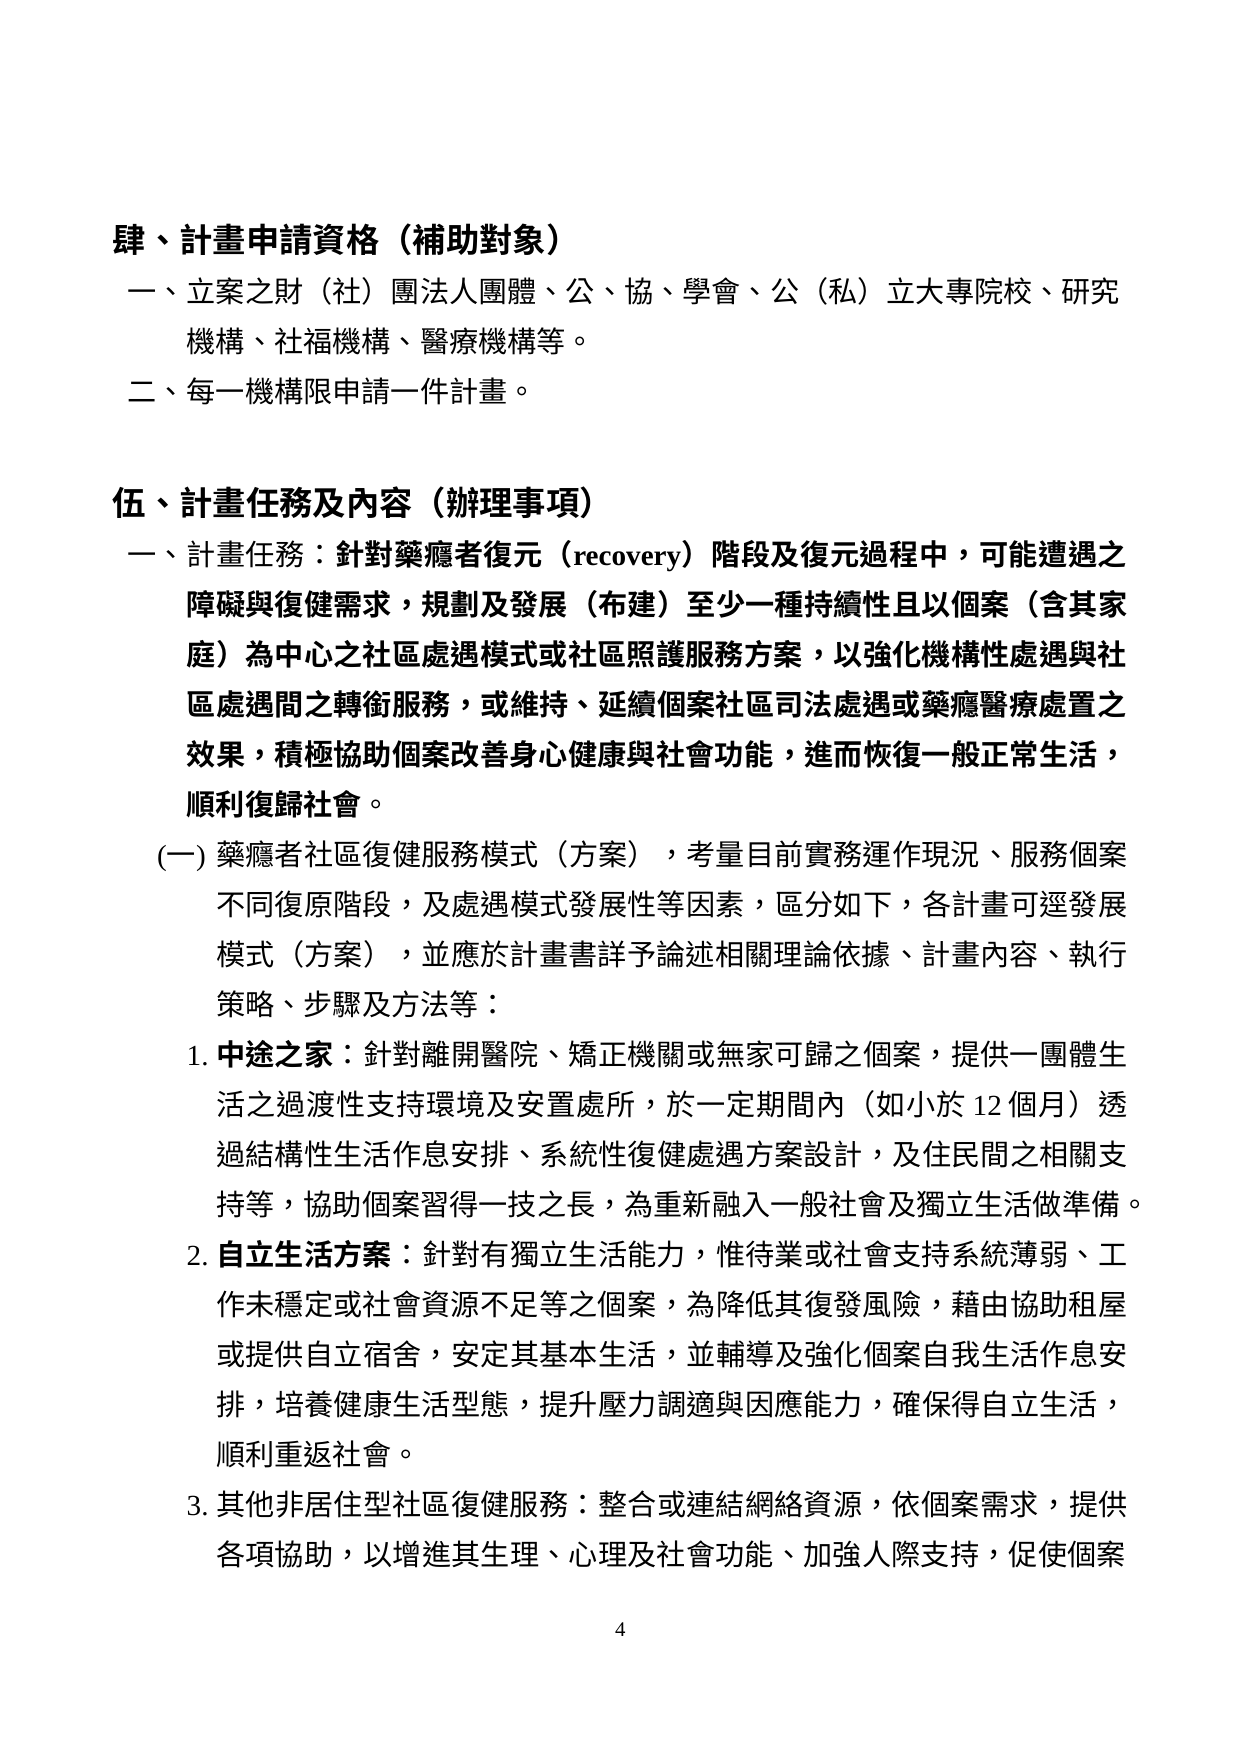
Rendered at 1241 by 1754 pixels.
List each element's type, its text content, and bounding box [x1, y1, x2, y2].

list 每一機構限申請一件計畫。 [127, 362, 1128, 412]
list 立案之財（社）團法人團體、公、協、學會、公（私）立大專院校、研究機構、社福機構、醫療機構等。 [127, 262, 1128, 362]
list 計畫申請資格（補助對象） [112, 212, 1128, 262]
list 中途之家：針對離開醫院、矯正機關或無家可歸之個案，提供一團體生活之過渡性支持環境及安置處所，於一定期間內（如小於12個月）透過結構性生活作息安排、系統性復健處遇方案設計，及住民間之相關支持等，協助個案習得一技之長，為重新融入一般社會及獨立生活做準備。 [186, 1025, 1128, 1225]
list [186, 1475, 1128, 1575]
list 自立生活方案：針對有獨立生活能力，惟待業或社會支持系統薄弱、工作未穩定或社會資源不足等之個案，為降低其復發風險，藉由協助租屋或提供自立宿舍，安定其基本生活，並輔導及強化個案自我生活作息安排，培養健康生活型態，提升壓力調適與因應能力，確保得自立生活，順利重返社會。 [186, 1225, 1128, 1475]
list 計畫任務及內容（辦理事項） [112, 475, 1128, 525]
list 計畫任務：針對藥癮者復元（recovery）階段及復元過程中，可能遭遇之障礙與復健需求，規劃及發展（布建）至少一種持續性且以個案（含其家庭）為中心之社區處遇模式或社區照護服務方案，以強化機構性處遇與社區處遇間之轉銜服務，或維持、延續個案社區司法處遇或藥癮醫療處置之效果，積極協助個案改善身心健康與社會功能，進而恢復一般正常生活，順利復歸社會。 [127, 525, 1128, 825]
list 藥癮者社區復健服務模式（方案），考量目前實務運作現況、服務個案不同復原階段，及處遇模式發展性等因素，區分如下，各計畫可逕發展模式（方案），並應於計畫書詳予論述相關理論依據、計畫內容、執行策略、步驟及方法等： [157, 825, 1128, 1025]
